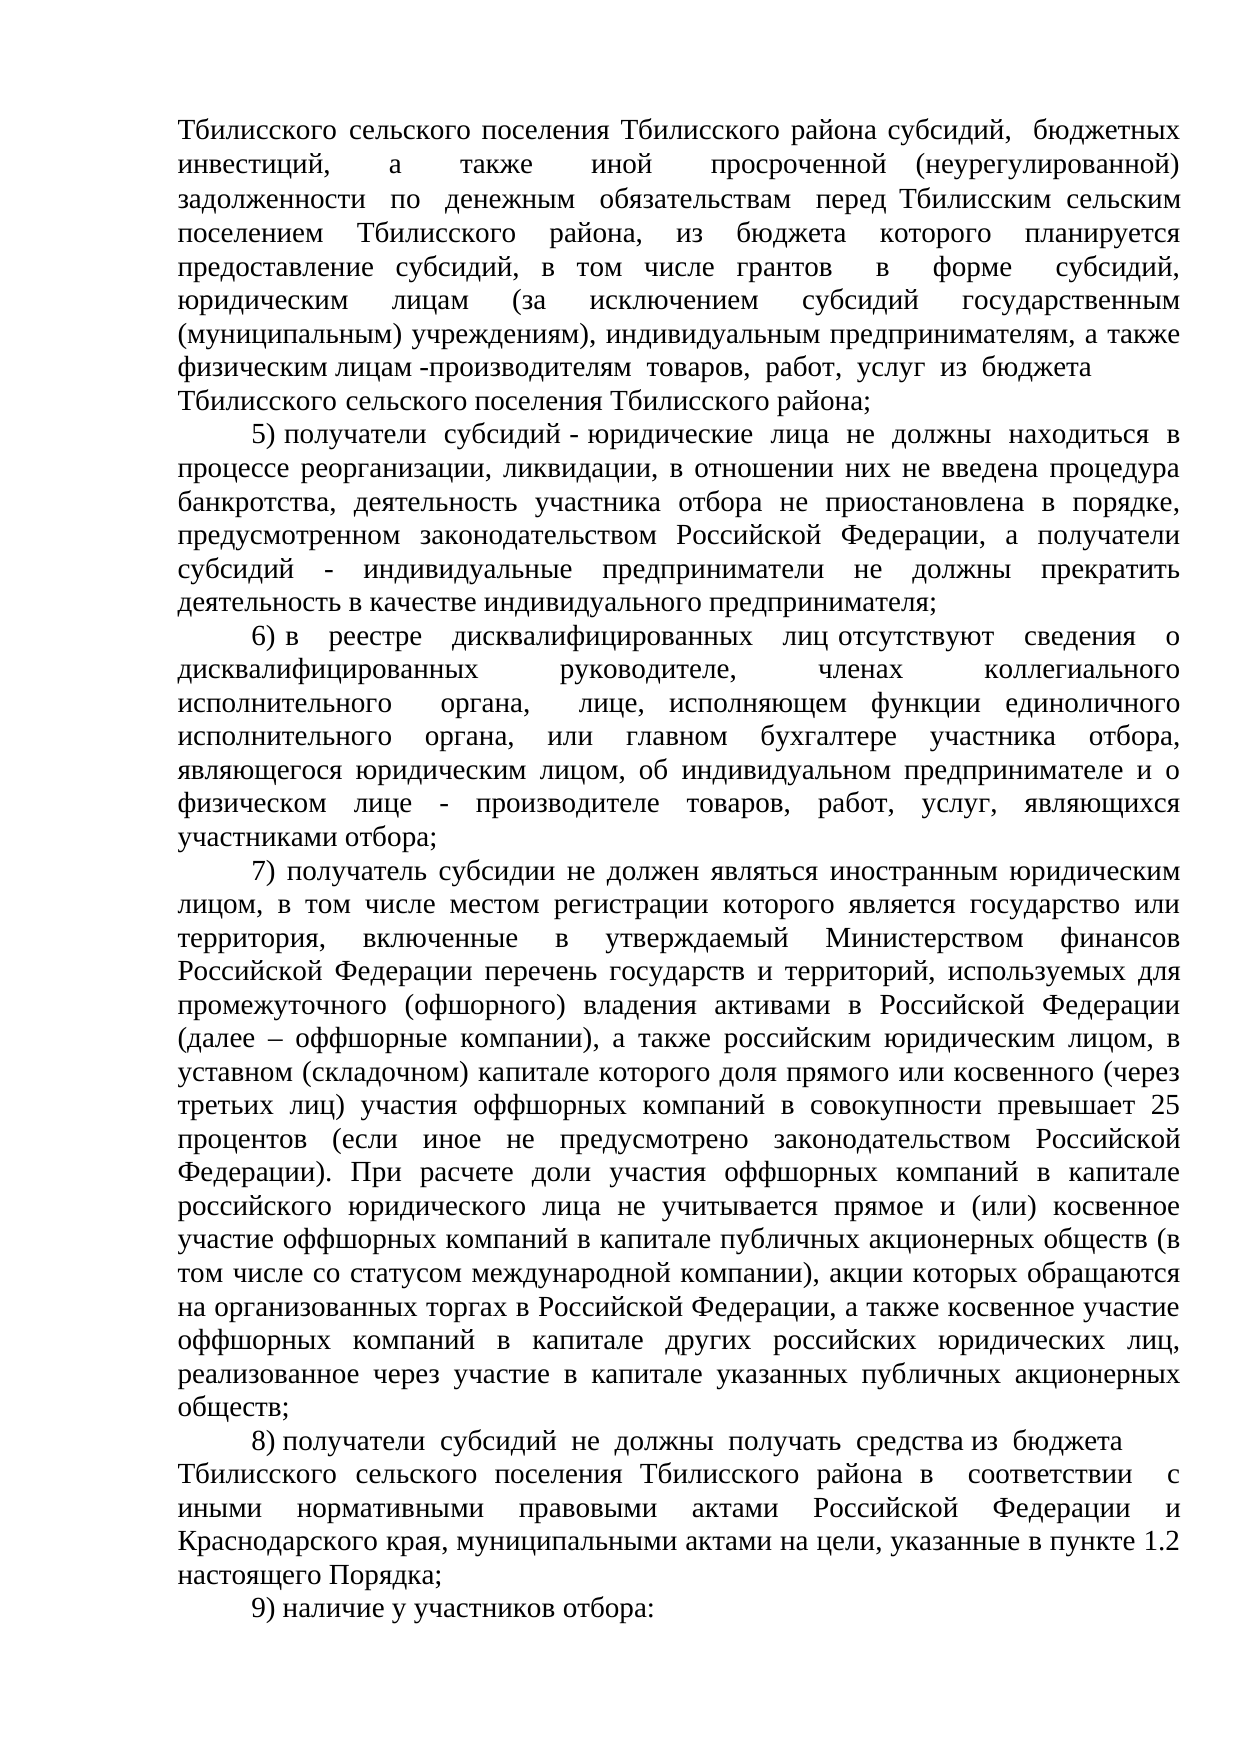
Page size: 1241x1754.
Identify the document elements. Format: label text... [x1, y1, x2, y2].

text Тбилисского сельского поселения Тбилисского района субсидий, бюджетных инвестиций, а также иной просроченной (неурегулированной) задолженности по денежным обязательствам перед Тбилисским сельским поселением Тбилисского района, из бюджета которого планируется предоставление субсидий, в том числе грантов в форме субсидий, юридическим лицам (за исключением субсидий государственным (муниципальным) учреждениям), индивидуальным предпринимателям, а также физическим лицам -производителям товаров, работ, услуг из бюджета [177, 112, 1181, 383]
text 5) получатели субсидий - юридические лица не должны находиться в процессе реорганизации, ликвидации, в отношении них не введена процедура банкротства, деятельность участника отбора не приостановлена в порядке, предусмотренном законодательством Российской Федерации, а получатели субсидий - индивидуальные предприниматели не должны прекратить деятельность в качестве индивидуального предпринимателя; [177, 417, 1181, 618]
text 6) в реестре дисквалифицированных лиц отсутствуют сведения о дисквалифицированных руководителе, членах коллегиального исполнительного органа, лице, исполняющем функции единоличного исполнительного органа, или главном бухгалтере участника отбора, являющегося юридическим лицом, об индивидуальном предпринимателе и о физическом лице - производителе товаров, работ, услуг, являющихся участниками отбора; [177, 618, 1181, 853]
text Тбилисского сельского поселения Тбилисского района; [177, 383, 1181, 417]
text 8) получатели субсидий не должны получать средства из бюджета [177, 1423, 1181, 1456]
text Тбилисского сельского поселения Тбилисского района в соответствии с иными нормативными правовыми актами Российской Федерации и Краснодарского края, муниципальными актами на цели, указанные в пункте 1.2 настоящего Порядка; [177, 1456, 1181, 1591]
text 9) наличие у участников отбора: [177, 1591, 1181, 1624]
text 7) получатель субсидии не должен являться иностранным юридическим лицом, в том числе местом регистрации которого является государство или территория, включенные в утверждаемый Министерством финансов Российской Федерации перечень государств и территорий, используемых для промежуточного (офшорного) владения активами в Российской Федерации (далее – оффшорные компании), а также российским юридическим лицом, в уставном (складочном) капитале которого доля прямого или косвенного (через третьих лиц) участия оффшорных компаний в совокупности превышает 25 процентов (если иное не предусмотрено законодательством Российской Федерации). При расчете доли участия оффшорных компаний в капитале российского юридического лица не учитывается прямое и (или) косвенное участие оффшорных компаний в капитале публичных акционерных обществ (в том числе со статусом международной компании), акции которых обращаются на организованных торгах в Российской Федерации, а также косвенное участие оффшорных компаний в капитале других российских юридических лиц, реализованное через участие в капитале указанных публичных акционерных обществ; [177, 853, 1181, 1423]
